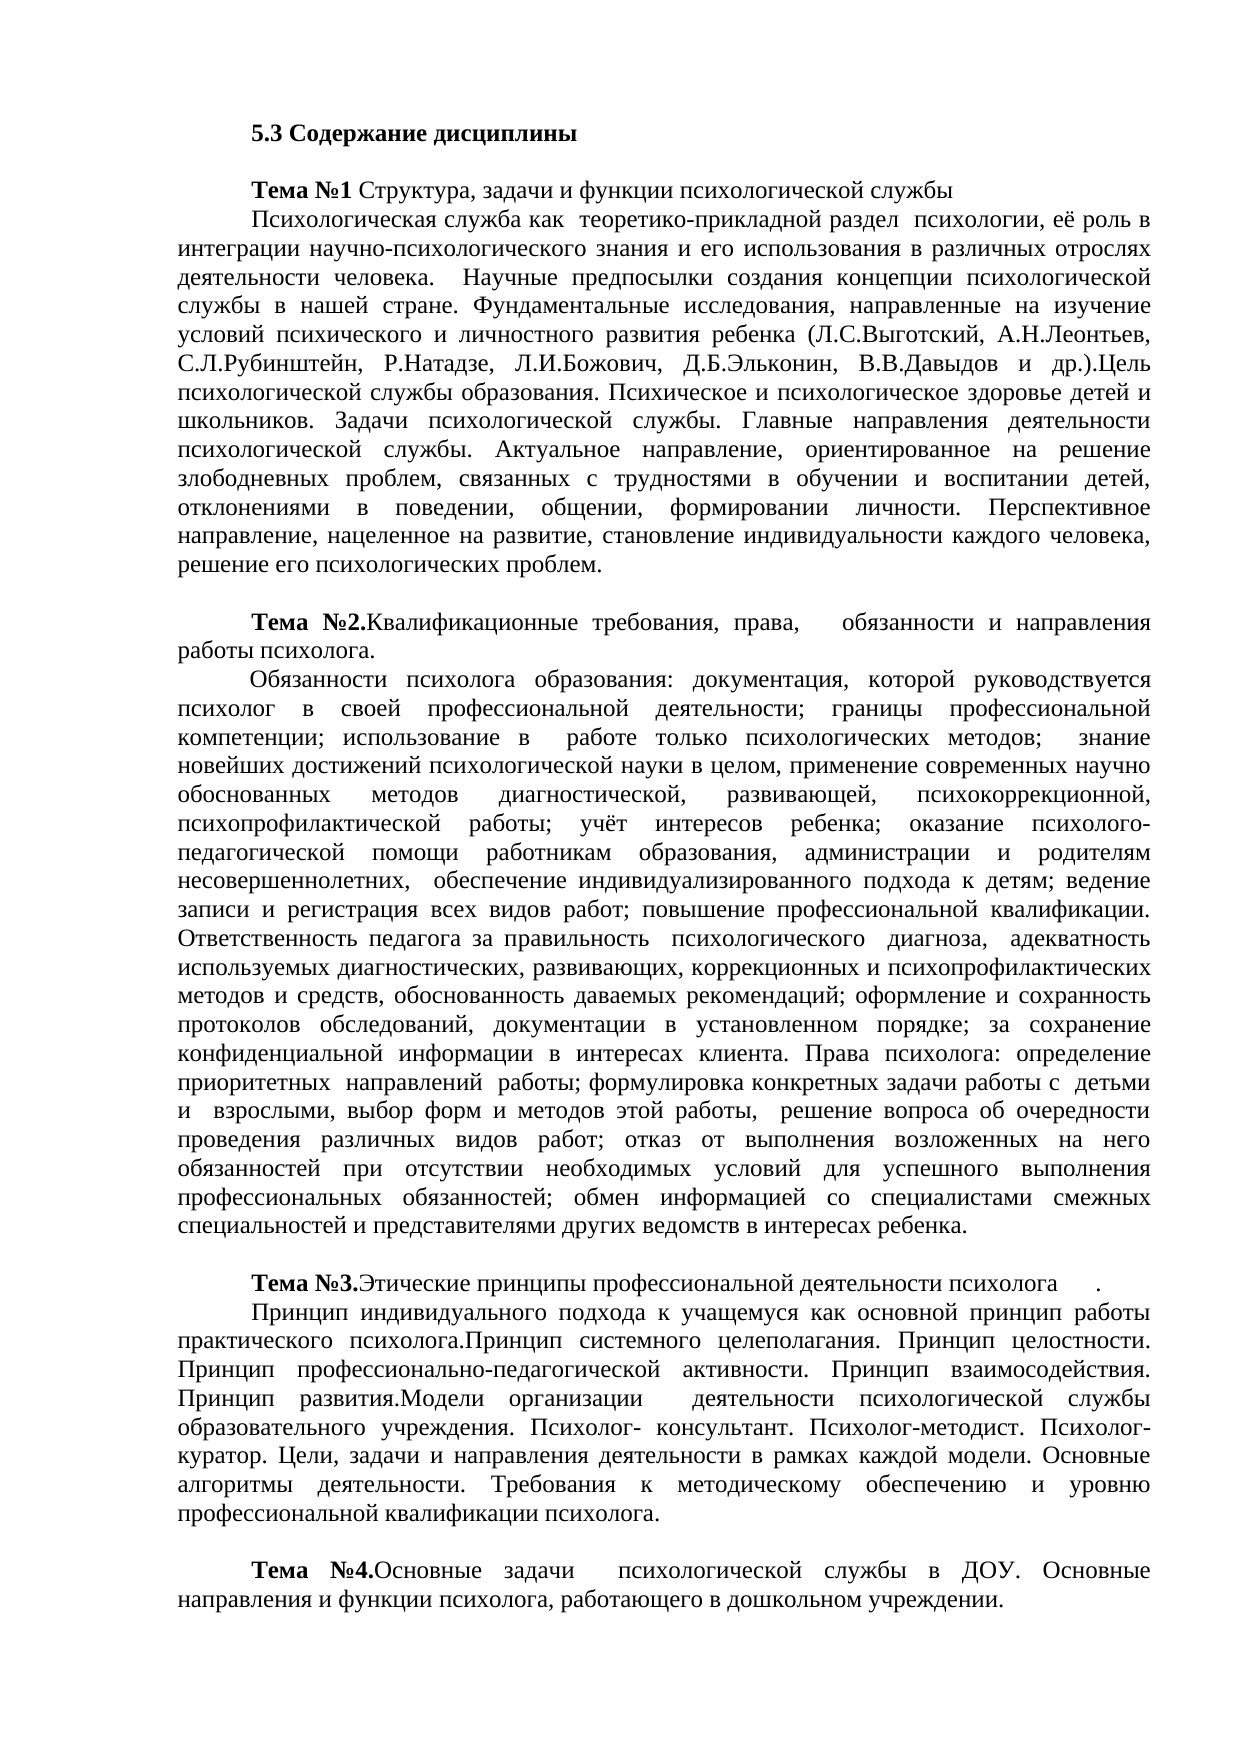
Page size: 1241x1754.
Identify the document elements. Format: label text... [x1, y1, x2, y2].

text Психологическая служба как теоретико-прикладной раздел психологии, её роль в интеграции научно-психологического знания и его использования в различных отрослях деятельности человека. Научные предпосылки создания концепции психологической службы в нашей стране. Фундаментальные исследования, направленные на изучение условий психического и личностного развития ребенка (Л.С.Выготский, А.Н.Леонтьев, С.Л.Рубинштейн, Р.Натадзе, Л.И.Божович, Д.Б.Эльконин, В.В.Давыдов и др.).Цель психологической службы образования. Психическое и психологическое здоровье детей и школьников. Задачи психологической службы. Главные направления деятельности психологической службы. Актуальное направление, ориентированное на решение злободневных проблем, связанных с трудностями в обучении и воспитании детей, отклонениями в поведении, общении, формировании личности. Перспективное направление, нацеленное на развитие, становление индивидуальности каждого человека, решение его психологических проблем. [177, 204, 1152, 578]
text Тема №3.Этические принципы профессиональной деятельности психолога . [177, 1268, 1152, 1297]
text Тема №1 Структура, задачи и функции психологической службы [177, 176, 1152, 204]
text Обязанности психолога образования: документация, которой руководствуется психолог в своей профессиональной деятельности; границы профессиональной компетенции; использование в работе только психологических методов; знание новейших достижений психологической науки в целом, применение современных научно обоснованных методов диагностической, развивающей, психокоррекционной, психопрофилактической работы; учёт интересов ребенка; оказание психолого-педагогической помощи работникам образования, администрации и родителям несовершеннолетних, обеспечение индивидуализированного подхода к детям; ведение записи и регистрация всех видов работ; повышение профессиональной квалификации. Ответственность педагога за правильность психологического диагноза, адекватность используемых диагностических, развивающих, коррекционных и психопрофилактических методов и средств, обоснованность даваемых рекомендаций; оформление и сохранность протоколов обследований, документации в установленном порядке; за сохранение конфиденциальной информации в интересах клиента. Права психолога: определение приоритетных направлений работы; формулировка конкретных задачи работы с детьми и взрослыми, выбор форм и методов этой работы, решение вопроса об очередности проведения различных видов работ; отказ от выполнения возложенных на него обязанностей при отсутствии необходимых условий для успешного выполнения профессиональных обязанностей; обмен информацией со специалистами смежных специальностей и представителями других ведомств в интересах ребенка. [177, 664, 1152, 1239]
text 5.3 Содержание дисциплины [177, 118, 1152, 147]
text Принцип индивидуального подхода к учащемуся как основной принцип работы практического психолога.Принцип системного целеполагания. Принцип целостности. Принцип профессионально-педагогической активности. Принцип взаимосодействия. Принцип развития.Модели организации деятельности психологической службы образовательного учреждения. Психолог- консультант. Психолог-методист. Психолог- куратор. Цели, задачи и направления деятельности в рамках каждой модели. Основные алгоритмы деятельности. Требования к методическому обеспечению и уровню профессиональной квалификации психолога. [177, 1297, 1152, 1527]
text Тема №4.Основные задачи психологической службы в ДОУ. Основные направления и функции психолога, работающего в дошкольном учреждении. [177, 1556, 1152, 1613]
text Тема №2.Квалификационные требования, права, обязанности и направления работы психолога. [177, 607, 1152, 664]
